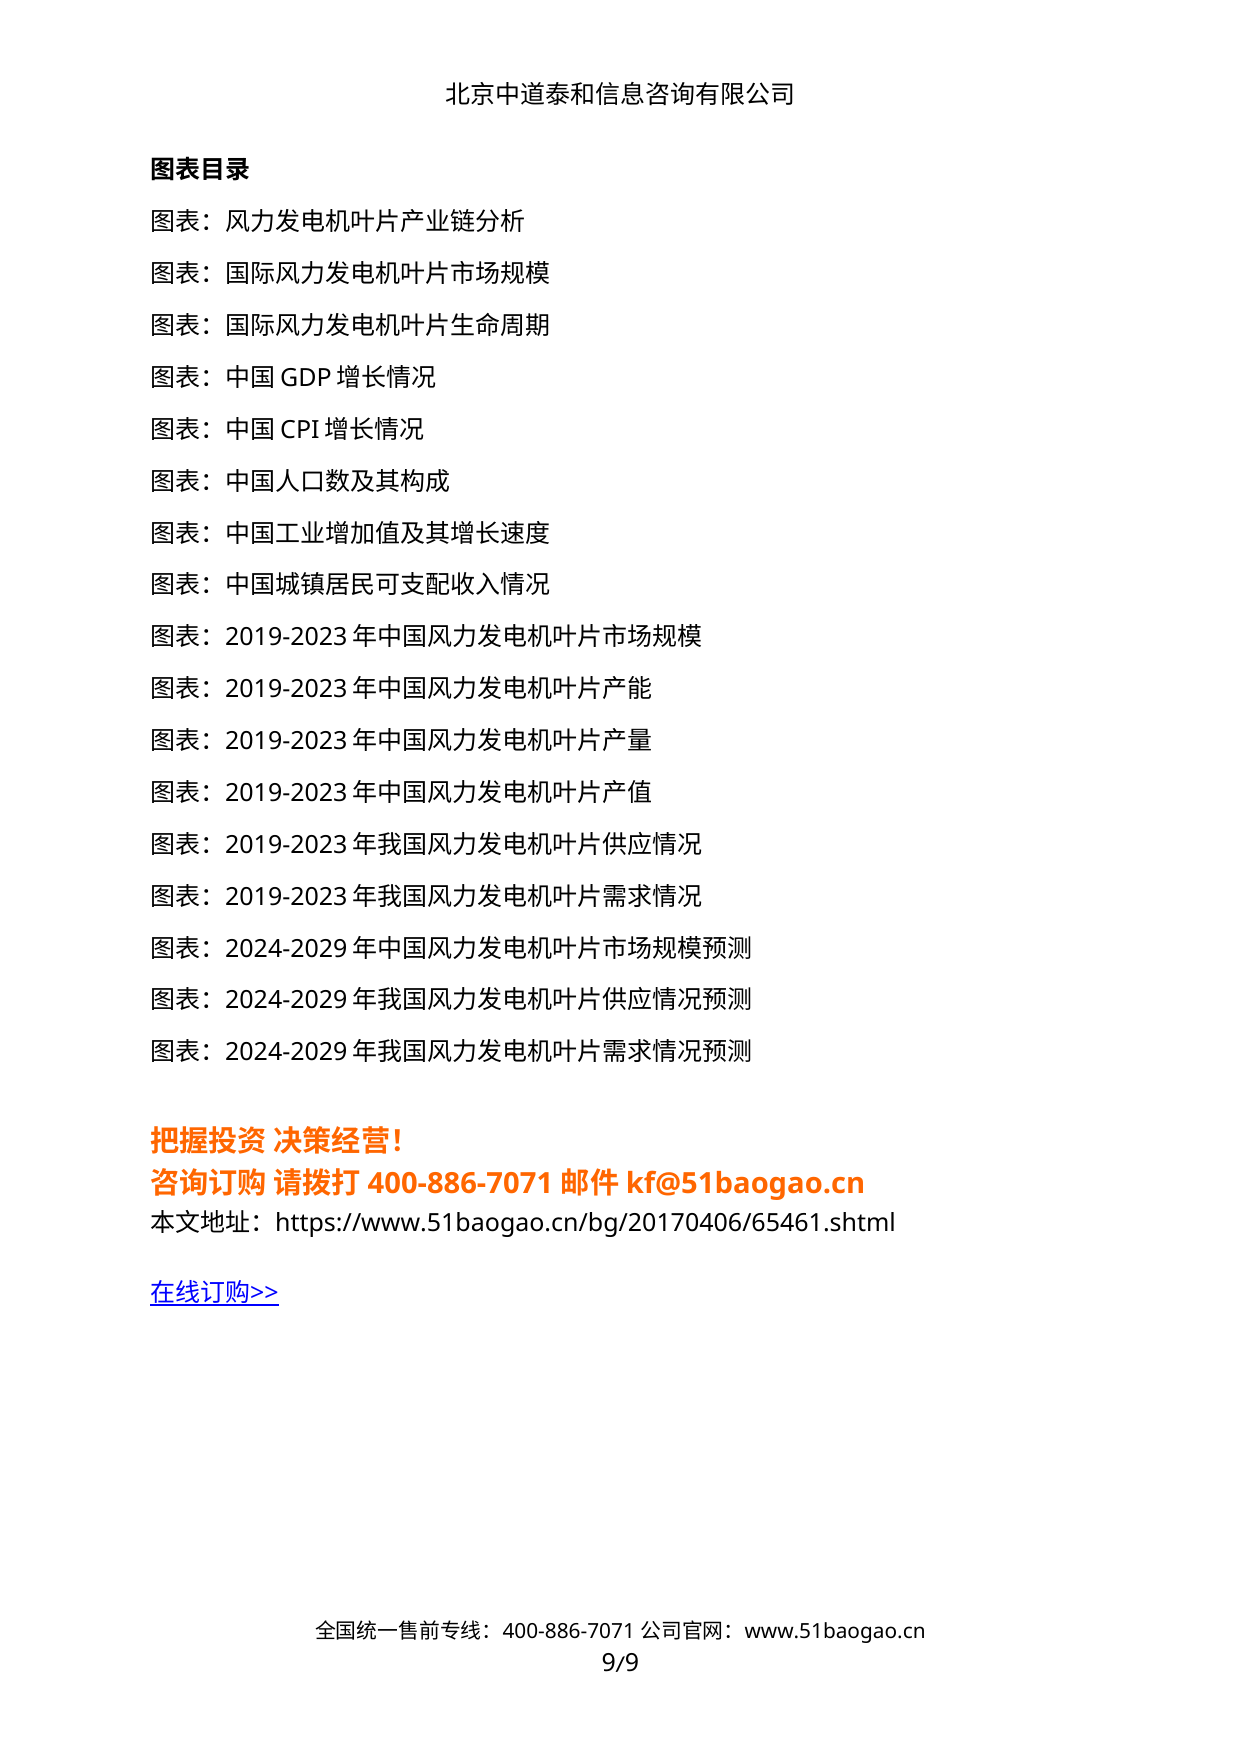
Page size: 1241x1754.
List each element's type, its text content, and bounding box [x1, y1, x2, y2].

text 图表：中国CPI增长情况 [150, 409, 1090, 446]
text 把握投资 决策经营！咨询订购 请拨打 400-886-7071 邮件 kf@51baogao.cn本文地址：https://www.51baogao.cn/bg/20170406/65461.shtml [150, 1084, 1090, 1239]
text 图表：中国城镇居民可支配收入情况 [150, 565, 1090, 601]
text 图表：2024-2029年中国风力发电机叶片市场规模预测 [150, 928, 1090, 964]
text 图表目录 [150, 150, 1090, 186]
text 图表：2024-2029年我国风力发电机叶片需求情况预测 [150, 1032, 1090, 1068]
text 图表：国际风力发电机叶片市场规模 [150, 254, 1090, 290]
text 图表：2019-2023年我国风力发电机叶片需求情况 [150, 876, 1090, 912]
text 在线订购>> [150, 1239, 1090, 1309]
text 图表：中国GDP增长情况 [150, 357, 1090, 394]
text 图表：2024-2029年我国风力发电机叶片供应情况预测 [150, 980, 1090, 1016]
text 图表：风力发电机叶片产业链分析 [150, 202, 1090, 238]
text 图表：2019-2023年我国风力发电机叶片供应情况 [150, 824, 1090, 861]
text 图表：2019-2023年中国风力发电机叶片产量 [150, 721, 1090, 757]
text 图表：2019-2023年中国风力发电机叶片市场规模 [150, 617, 1090, 653]
text 图表：中国工业增加值及其增长速度 [150, 513, 1090, 549]
text 图表：国际风力发电机叶片生命周期 [150, 306, 1090, 342]
text 图表：2019-2023年中国风力发电机叶片产值 [150, 772, 1090, 809]
text 图表：2019-2023年中国风力发电机叶片产能 [150, 669, 1090, 705]
text 图表：中国人口数及其构成 [150, 461, 1090, 497]
